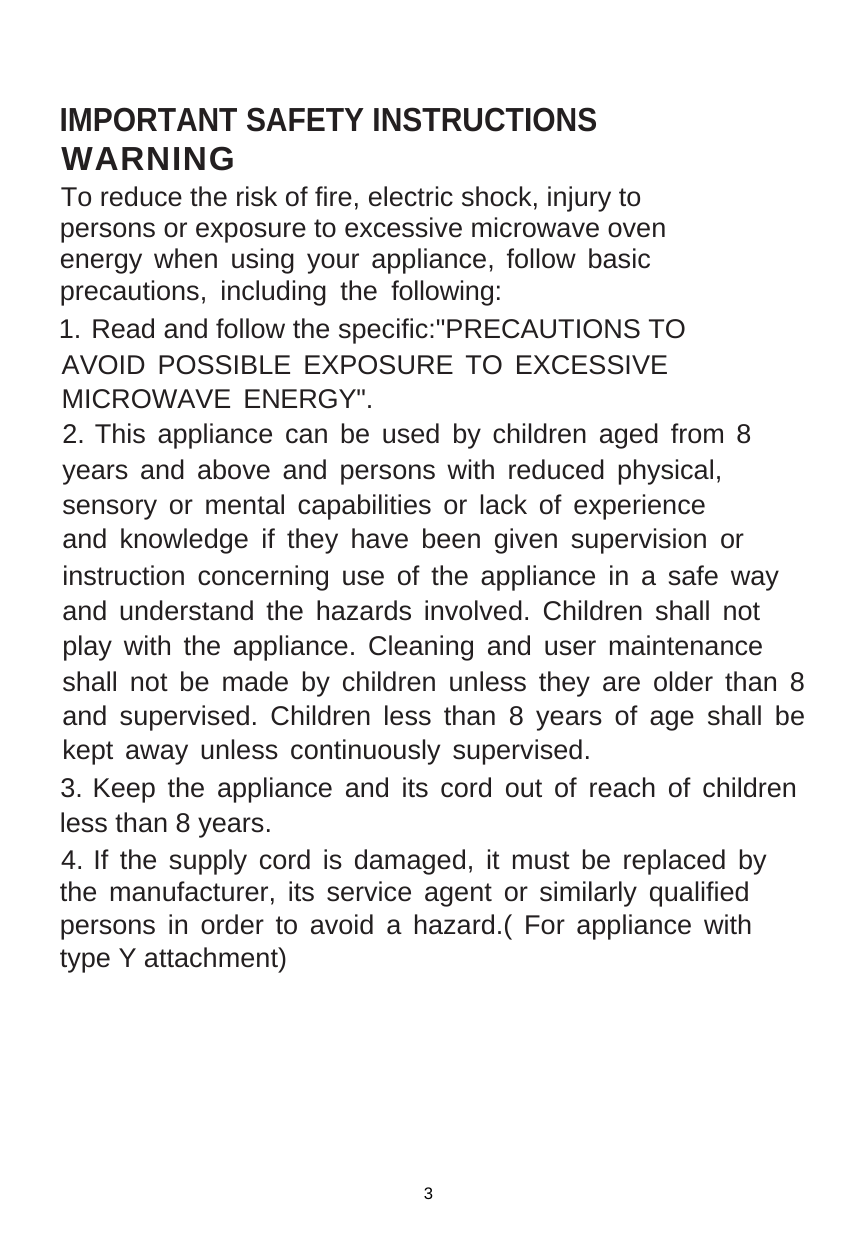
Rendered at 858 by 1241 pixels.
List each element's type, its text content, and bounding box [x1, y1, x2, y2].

text precautions, including the following: [59, 275, 828, 306]
text instruction concerning use of the appliance in a safe way and understand the hazards involved. Children shall not play with the appliance. Cleaning and user maintenance [62, 559, 807, 661]
list Keep the appliance and its cord out of reach of children less than 8 years. [59, 772, 801, 838]
list Read and follow the specific:"PRECAUTIONS TO AVOID POSSIBLE EXPOSURE TO EXCESSIVE [58, 313, 721, 380]
text and knowledge if they have been given supervision or [62, 524, 828, 555]
text MICROWAVE ENERGY". [61, 384, 828, 415]
list This appliance can be used by children aged from 8 years and above and persons with reduced physical, sensory or mental capabilities or lack of experience [62, 418, 756, 520]
text To reduce the risk of fire, electric shock, injury to persons or exposure to excessive microwave oven energy when using your appliance, follow basic [59, 181, 736, 274]
text shall not be made by children unless they are older than 8 and supervised. Children less than 8 years of age shall be kept away unless continuously supervised. [62, 666, 806, 766]
subtitle IMPORTANT SAFETY INSTRUCTIONS WARNING [59, 100, 771, 178]
list If the supply cord is damaged, it must be replaced by the manufacturer, its service agent or similarly qualified persons in order to avoid a hazard.( For appliance with type Y attachment) [59, 844, 771, 973]
